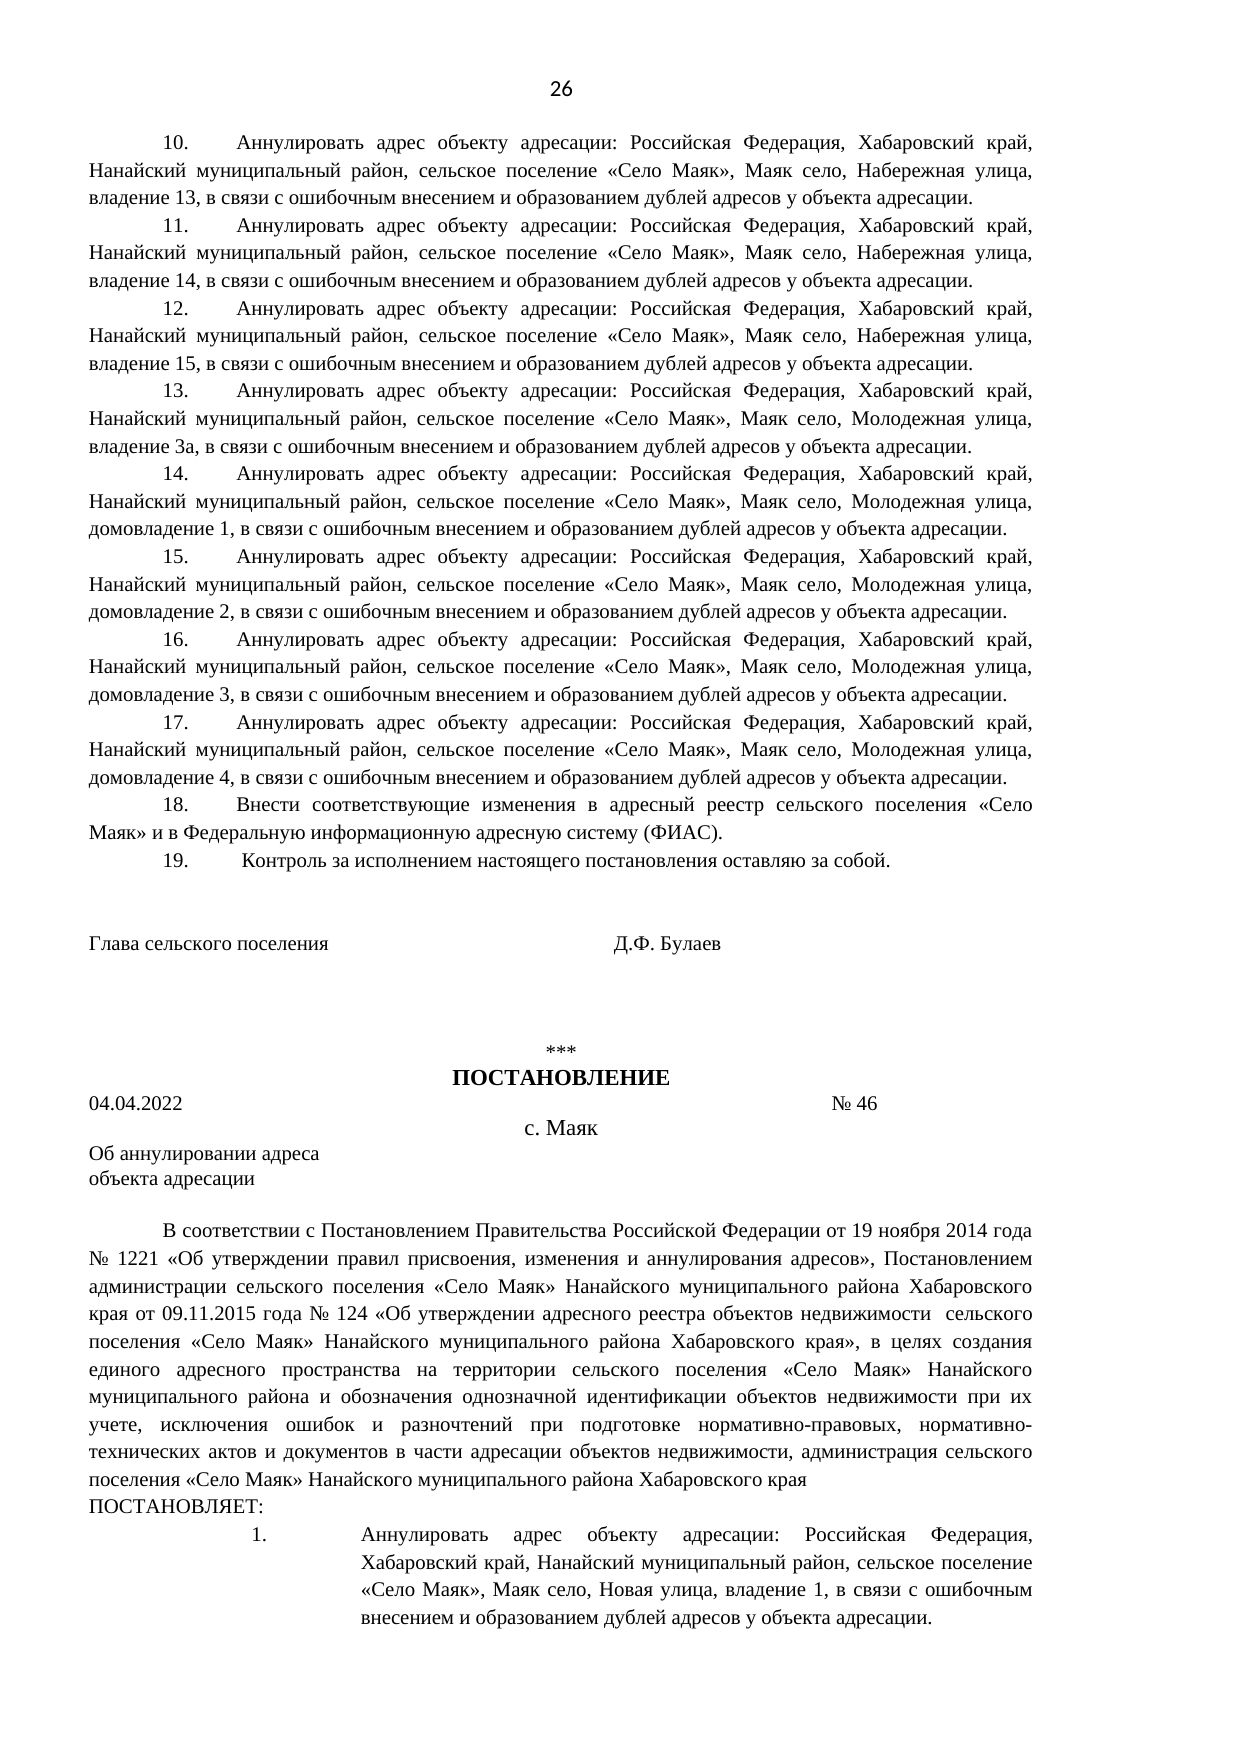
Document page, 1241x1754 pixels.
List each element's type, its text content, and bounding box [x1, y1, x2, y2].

list Аннулировать адрес объекту адресации: Российская Федерация, Хабаровский край, Нанайский муниципальный район, сельское поселение «Село Маяк», Маяк село, Молодежная улица, домовладение 2, в связи с ошибочным внесением и образованием дублей адресов у объекта адресации. [89, 544, 1033, 623]
list Аннулировать адрес объекту адресации: Российская Федерация, Хабаровский край, Нанайский муниципальный район, сельское поселение «Село Маяк», Маяк село, Набережная улица, владение 13, в связи с ошибочным внесением и образованием дублей адресов у объекта адресации. [89, 130, 1033, 209]
list Внести соответствующие изменения в адресный реестр сельского поселения «Село Маяк» и в Федеральную информационную адресную систему (ФИАС). [89, 792, 1033, 844]
list Аннулировать адрес объекту адресации: Российская Федерация, Хабаровский край, Нанайский муниципальный район, сельское поселение «Село Маяк», Маяк село, Набережная улица, владение 14, в связи с ошибочным внесением и образованием дублей адресов у объекта адресации. [89, 213, 1033, 292]
list Аннулировать адрес объекту адресации: Российская Федерация, Хабаровский край, Нанайский муниципальный район, сельское поселение «Село Маяк», Маяк село, Молодежная улица, домовладение 1, в связи с ошибочным внесением и образованием дублей адресов у объекта адресации. [89, 461, 1033, 540]
text Об аннулировании адреса [89, 1141, 1033, 1166]
list Аннулировать адрес объекту адресации: Российская Федерация, Хабаровский край, Нанайский муниципальный район, сельское поселение «Село Маяк», Маяк село, Новая улица, владение 1, в связи с ошибочным внесением и образованием дублей адресов у объекта адресации. [251, 1522, 1033, 1629]
text *** [89, 1040, 1033, 1064]
text ПОСТАНОВЛЕНИЕ [89, 1064, 1033, 1090]
text с. Маяк [89, 1114, 1033, 1141]
list Контроль за исполнением настоящего постановления оставляю за собой. [89, 848, 1033, 872]
list Аннулировать адрес объекту адресации: Российская Федерация, Хабаровский край, Нанайский муниципальный район, сельское поселение «Село Маяк», Маяк село, Молодежная улица, домовладение 3, в связи с ошибочным внесением и образованием дублей адресов у объекта адресации. [89, 627, 1033, 706]
list Аннулировать адрес объекту адресации: Российская Федерация, Хабаровский край, Нанайский муниципальный район, сельское поселение «Село Маяк», Маяк село, Набережная улица, владение 15, в связи с ошибочным внесением и образованием дублей адресов у объекта адресации. [89, 296, 1033, 375]
list Аннулировать адрес объекту адресации: Российская Федерация, Хабаровский край, Нанайский муниципальный район, сельское поселение «Село Маяк», Маяк село, Молодежная улица, владение 3а, в связи с ошибочным внесением и образованием дублей адресов у объекта адресации. [89, 378, 1033, 458]
text объекта адресации [89, 1166, 1033, 1191]
text Глава сельского поселения Д.Ф. Булаев [89, 930, 1033, 954]
list Аннулировать адрес объекту адресации: Российская Федерация, Хабаровский край, Нанайский муниципальный район, сельское поселение «Село Маяк», Маяк село, Молодежная улица, домовладение 4, в связи с ошибочным внесением и образованием дублей адресов у объекта адресации. [89, 709, 1033, 789]
text ПОСТАНОВЛЯЕТ: [89, 1494, 1033, 1518]
text 04.04.2022 № 46 [89, 1090, 1033, 1114]
text В соответствии с Постановлением Правительства Российской Федерации от 19 ноября 2014 года № 1221 «Об утверждении правил присвоения, изменения и аннулирования адресов», Постановлением администрации сельского поселения «Село Маяк» Нанайского муниципального района Хабаровского края от 09.11.2015 года № 124 «Об утверждении адресного реестра объектов недвижимости сельского поселения «Село Маяк» Нанайского муниципального района Хабаровского края», в целях создания единого адресного пространства на территории сельского поселения «Село Маяк» Нанайского муниципального района и обозначения однозначной идентификации объектов недвижимости при их учете, исключения ошибок и разночтений при подготовке нормативно-правовых, нормативно-технических актов и документов в части адресации объектов недвижимости, администрация сельского поселения «Село Маяк» Нанайского муниципального района Хабаровского края [89, 1218, 1033, 1491]
